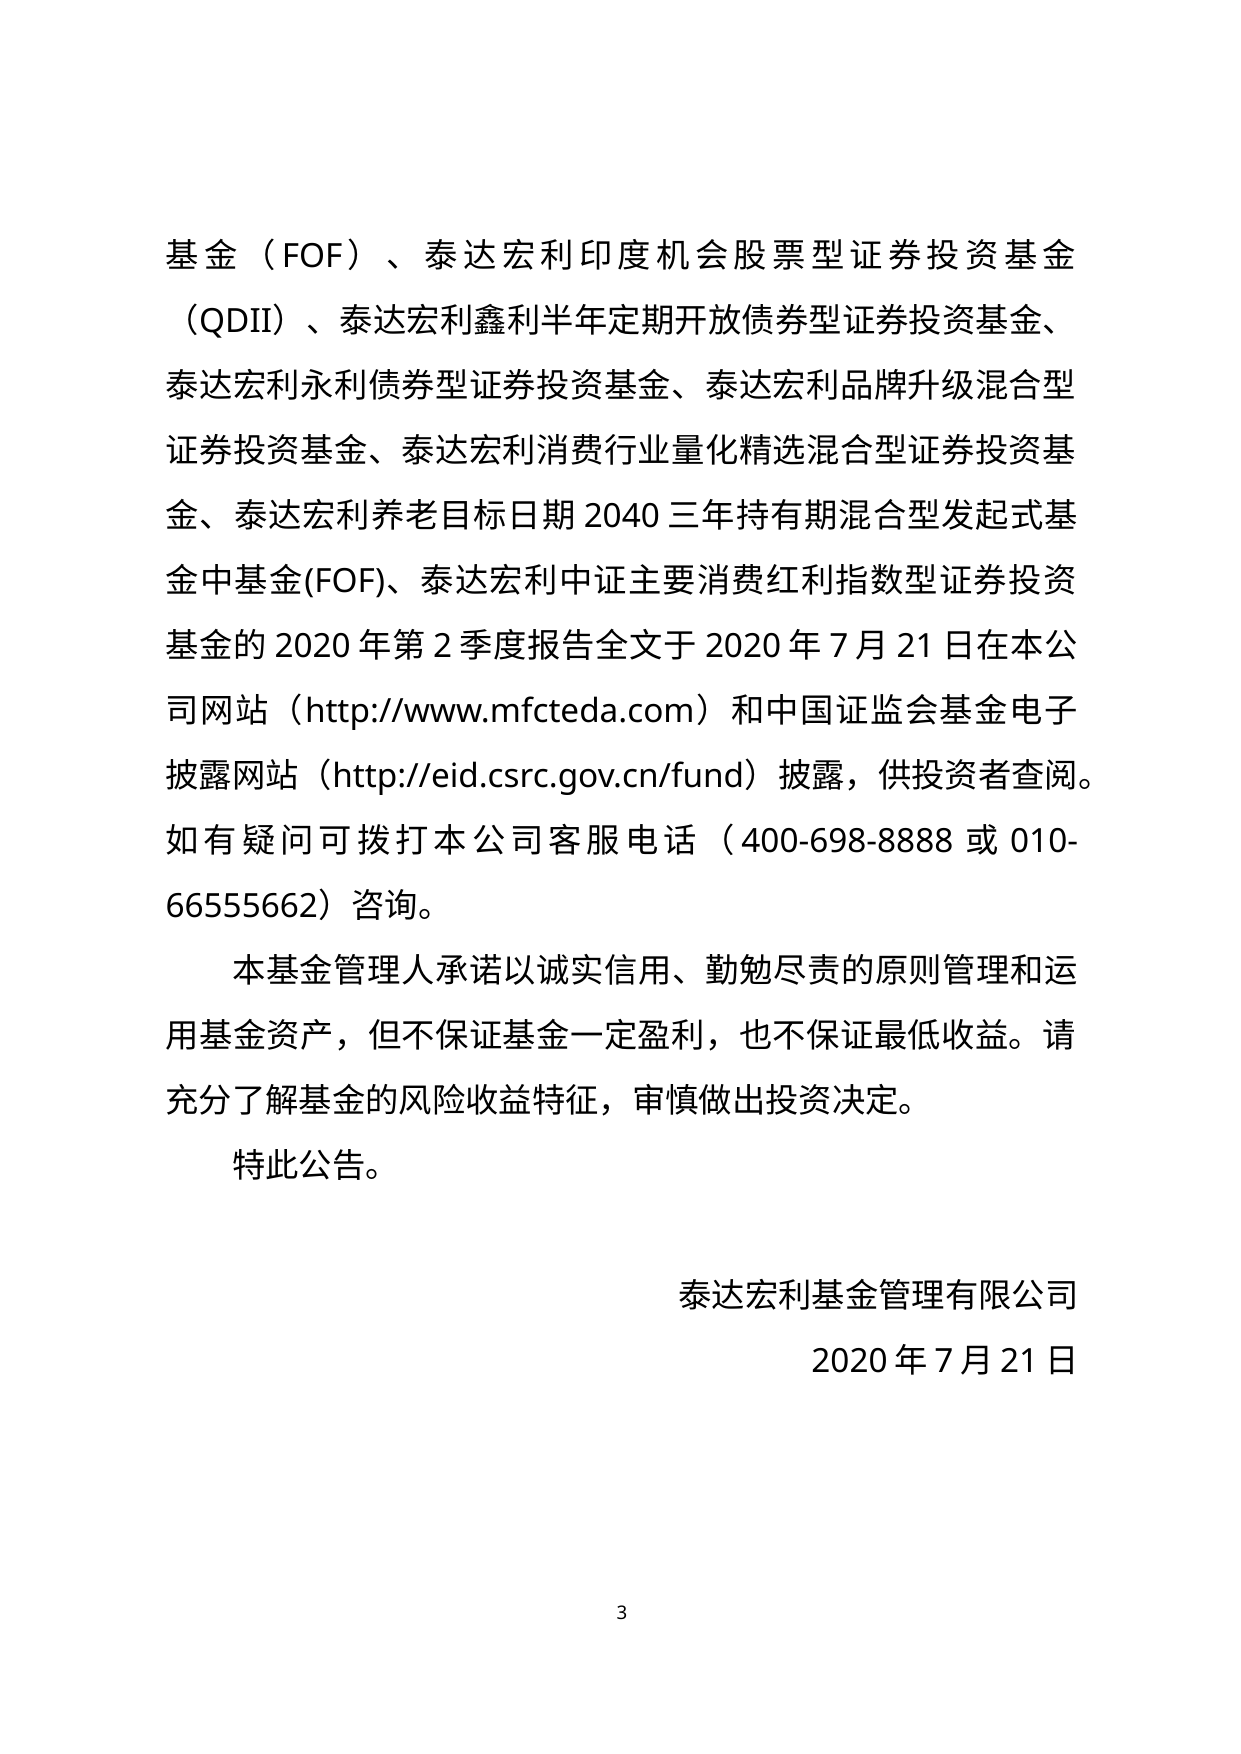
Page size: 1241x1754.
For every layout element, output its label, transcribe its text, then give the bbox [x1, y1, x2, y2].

text 泰达宏利基金管理有限公司 [165, 1261, 1078, 1326]
text 本基金管理人承诺以诚实信用、勤勉尽责的原则管理和运用基金资产，但不保证基金一定盈利，也不保证最低收益。请充分了解基金的风险收益特征，审慎做出投资决定。 [165, 936, 1078, 1131]
text 特此公告。 [165, 1131, 1078, 1196]
text 2020年7月21日 [165, 1326, 1078, 1391]
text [165, 221, 1078, 936]
